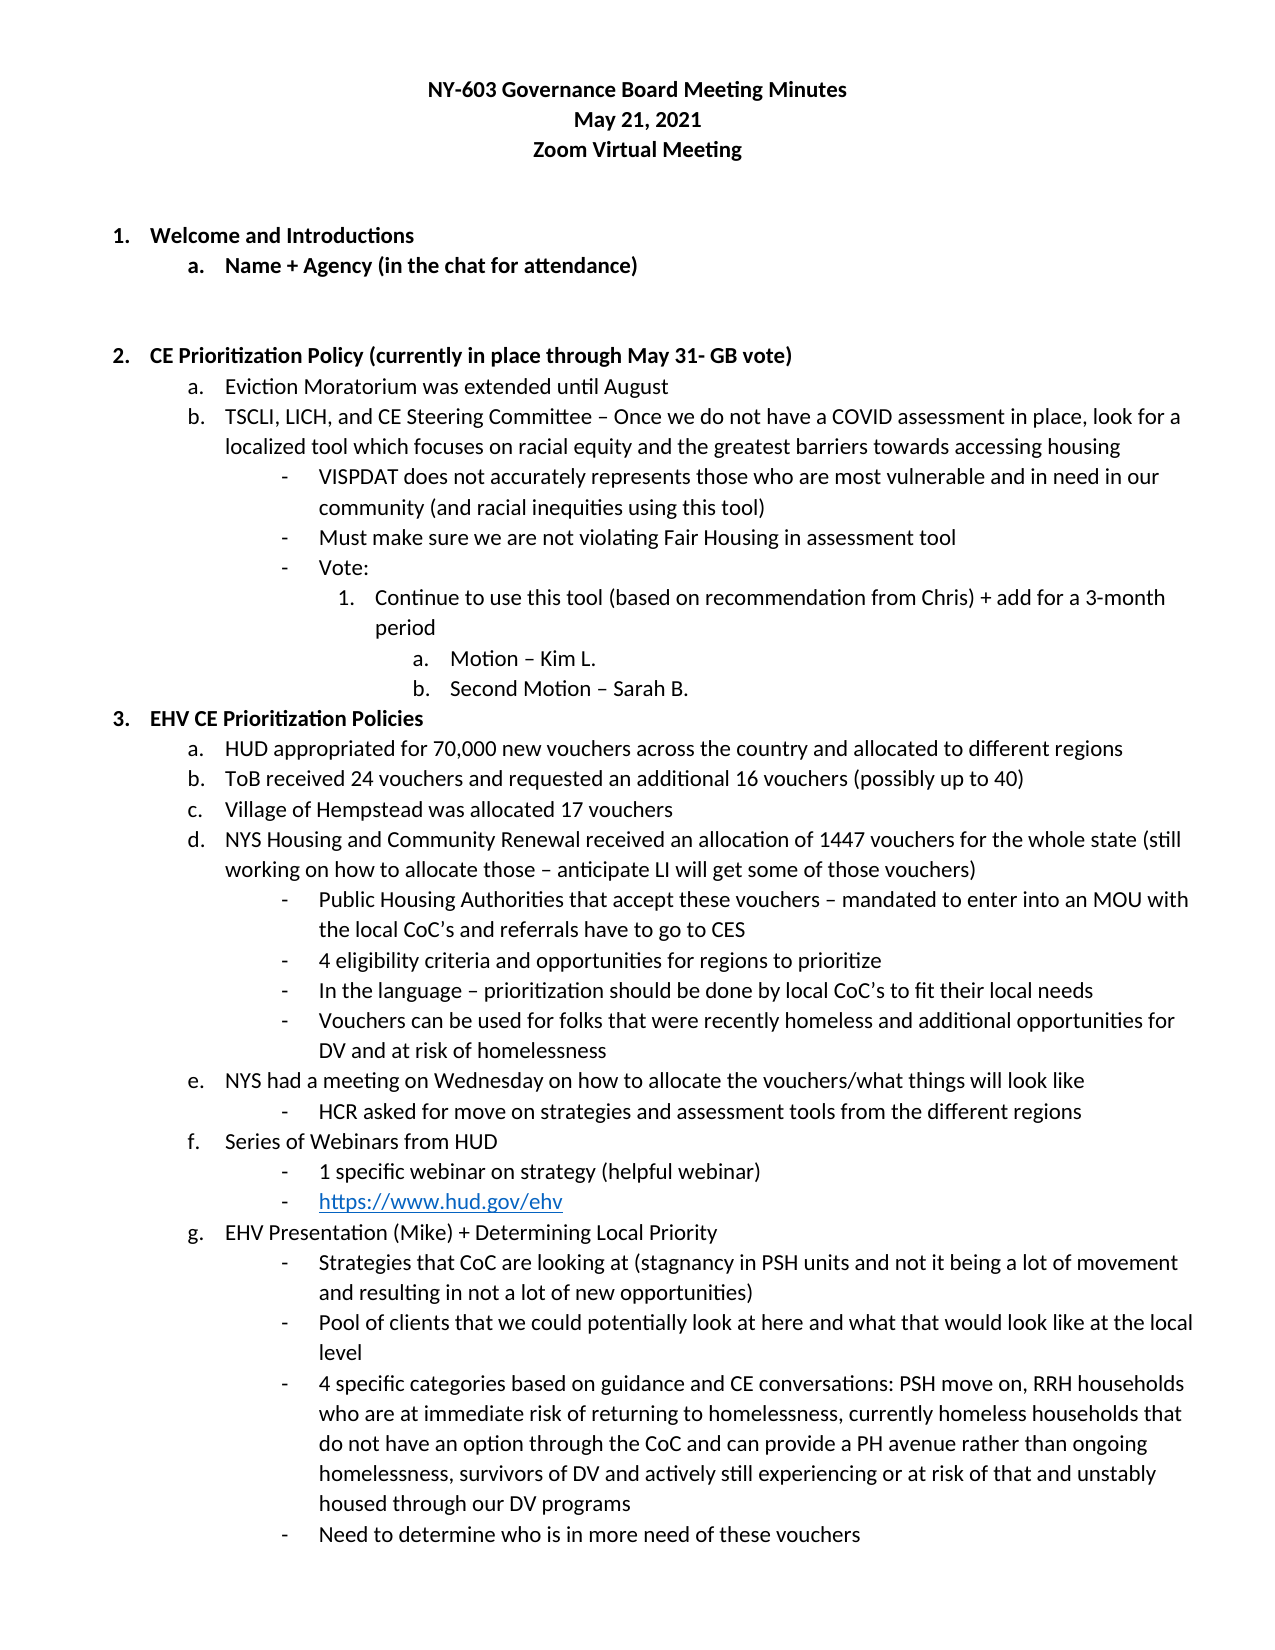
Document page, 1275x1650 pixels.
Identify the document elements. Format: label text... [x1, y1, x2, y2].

text May 21, 2021 [75, 105, 1200, 133]
list 1 specific webinar on strategy (helpful webinar) [281, 1157, 1200, 1185]
list 4 eligibility criteria and opportunities for regions to prioritize [281, 946, 1200, 974]
list Motion – Kim L. [412, 644, 1200, 672]
list Need to determine who is in more need of these vouchers [281, 1520, 1200, 1548]
list 4 specific categories based on guidance and CE conversations: PSH move on, RRH households who are at immediate risk of returning to homelessness, currently homeless households that do not have an option through the CoC and can provide a PH avenue rather than ongoing homelessness, survivors of DV and actively still experiencing or at risk of that and unstably housed through our DV programs [281, 1369, 1200, 1517]
list HUD appropriated for 70,000 new vouchers across the country and allocated to different regions [187, 734, 1200, 762]
list CE Prioritization Policy (currently in place through May 31- GB vote) [112, 342, 1200, 369]
list VISPDAT does not accurately represents those who are most vulnerable and in need in our community (and racial inequities using this tool) [281, 462, 1200, 521]
list Continue to use this tool (based on recommendation from Chris) + add for a 3-month period [337, 583, 1200, 641]
list Public Housing Authorities that accept these vouchers – mandated to enter into an MOU with the local CoC’s and referrals have to go to CES [281, 885, 1200, 943]
list Second Motion – Sarah B. [412, 674, 1200, 702]
list Vote: [281, 553, 1200, 581]
list Series of Webinars from HUD [187, 1127, 1200, 1155]
list Vouchers can be used for folks that were recently homeless and additional opportunities for DV and at risk of homelessness [281, 1006, 1200, 1064]
list Welcome and Introductions [112, 221, 1200, 249]
list https://www.hud.gov/ehv [281, 1187, 1200, 1215]
text Zoom Virtual Meeting [75, 135, 1200, 163]
list EHV Presentation (Mike) + Determining Local Priority [187, 1218, 1200, 1246]
list NYS Housing and Community Renewal received an allocation of 1447 vouchers for the whole state (still working on how to allocate those – anticipate LI will get some of those vouchers) [187, 825, 1200, 883]
list Must make sure we are not violating Fair Housing in assessment tool [281, 523, 1200, 551]
list ToB received 24 vouchers and requested an additional 16 vouchers (possibly up to 40) [187, 764, 1200, 792]
list HCR asked for move on strategies and assessment tools from the different regions [281, 1097, 1200, 1125]
list Pool of clients that we could potentially look at here and what that would look like at the local level [281, 1308, 1200, 1366]
list EHV CE Prioritization Policies [112, 704, 1200, 732]
list In the language – prioritization should be done by local CoC’s to fit their local needs [281, 976, 1200, 1004]
list Name + Agency (in the chat for attendance) [187, 251, 1200, 279]
list Eviction Moratorium was extended until August [187, 372, 1200, 400]
list Village of Hempstead was allocated 17 vouchers [187, 795, 1200, 823]
list Strategies that CoC are looking at (stagnancy in PSH units and not it being a lot of movement and resulting in not a lot of new opportunities) [281, 1248, 1200, 1306]
list TSCLI, LICH, and CE Steering Committee – Once we do not have a COVID assessment in place, look for a localized tool which focuses on racial equity and the greatest barriers towards accessing housing [187, 402, 1200, 460]
text NY-603 Governance Board Meeting Minutes [75, 75, 1200, 103]
list NYS had a meeting on Wednesday on how to allocate the vouchers/what things will look like [187, 1067, 1200, 1094]
